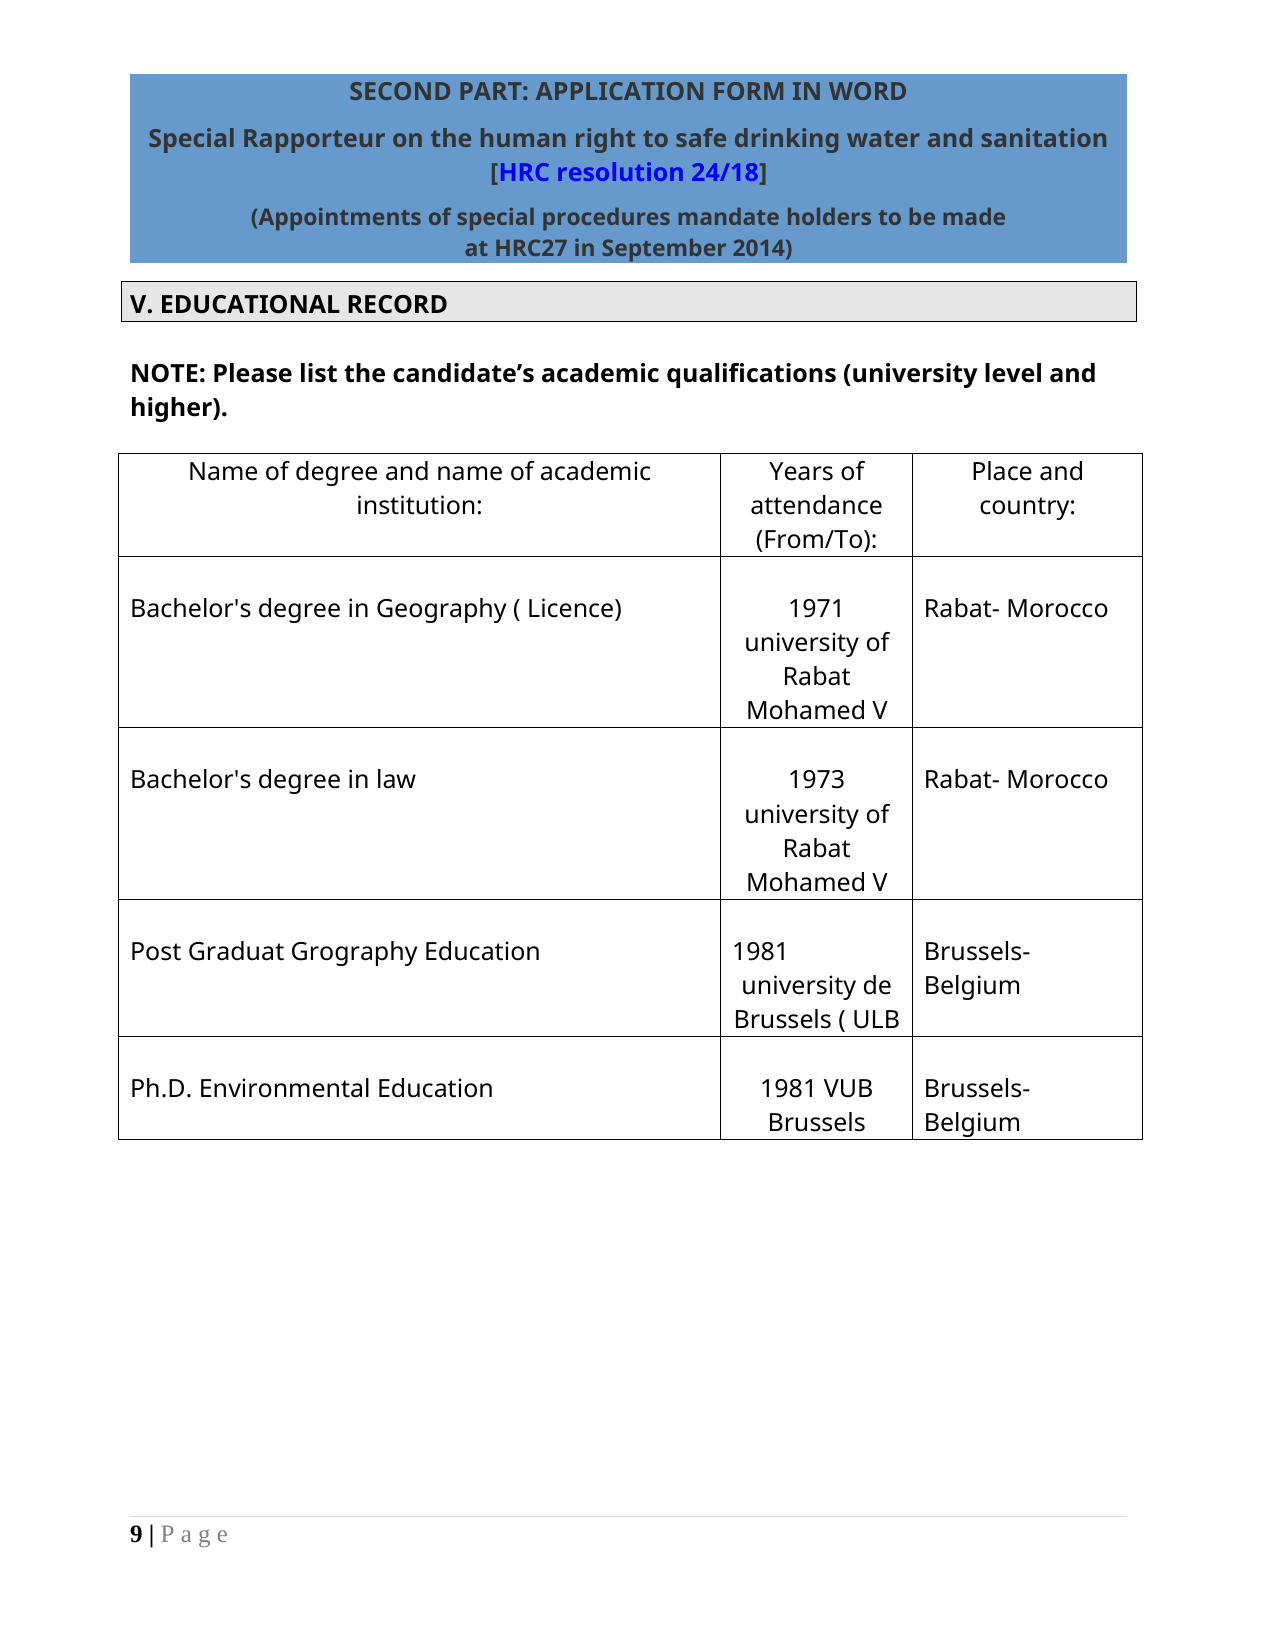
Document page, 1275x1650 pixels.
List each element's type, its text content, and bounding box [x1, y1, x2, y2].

table_cell Rabat- Morocco [913, 557, 1142, 727]
table_header Place and country: [913, 454, 1142, 556]
table_cell Rabat- Morocco [913, 728, 1142, 898]
text V. EDUCATIONAL RECORD [122, 282, 1136, 321]
table_cell 1971 university of Rabat Mohamed V [721, 557, 912, 727]
table_cell 1973 university of Rabat Mohamed V [721, 728, 912, 898]
table_header Name of degree and name of academic institution: [119, 454, 720, 556]
table_cell Bachelor's degree in law [119, 728, 720, 898]
table_cell Brussels- Belgium [913, 900, 1142, 1036]
table_cell 1981 VUB Brussels [721, 1037, 912, 1139]
table_cell 1981 university de Brussels ( ULB [721, 900, 912, 1036]
table_cell Brussels- Belgium [913, 1037, 1142, 1139]
table_header Years of attendance (From/To): [721, 454, 912, 556]
table_cell Ph.D. Environmental Education [119, 1037, 720, 1139]
table_cell Bachelor's degree in Geography ( Licence) [119, 557, 720, 727]
text NOTE: Please list the candidate’s academic qualifications (university level and higher). [130, 356, 1127, 424]
table_cell Post Graduat Grography Education [119, 900, 720, 1036]
